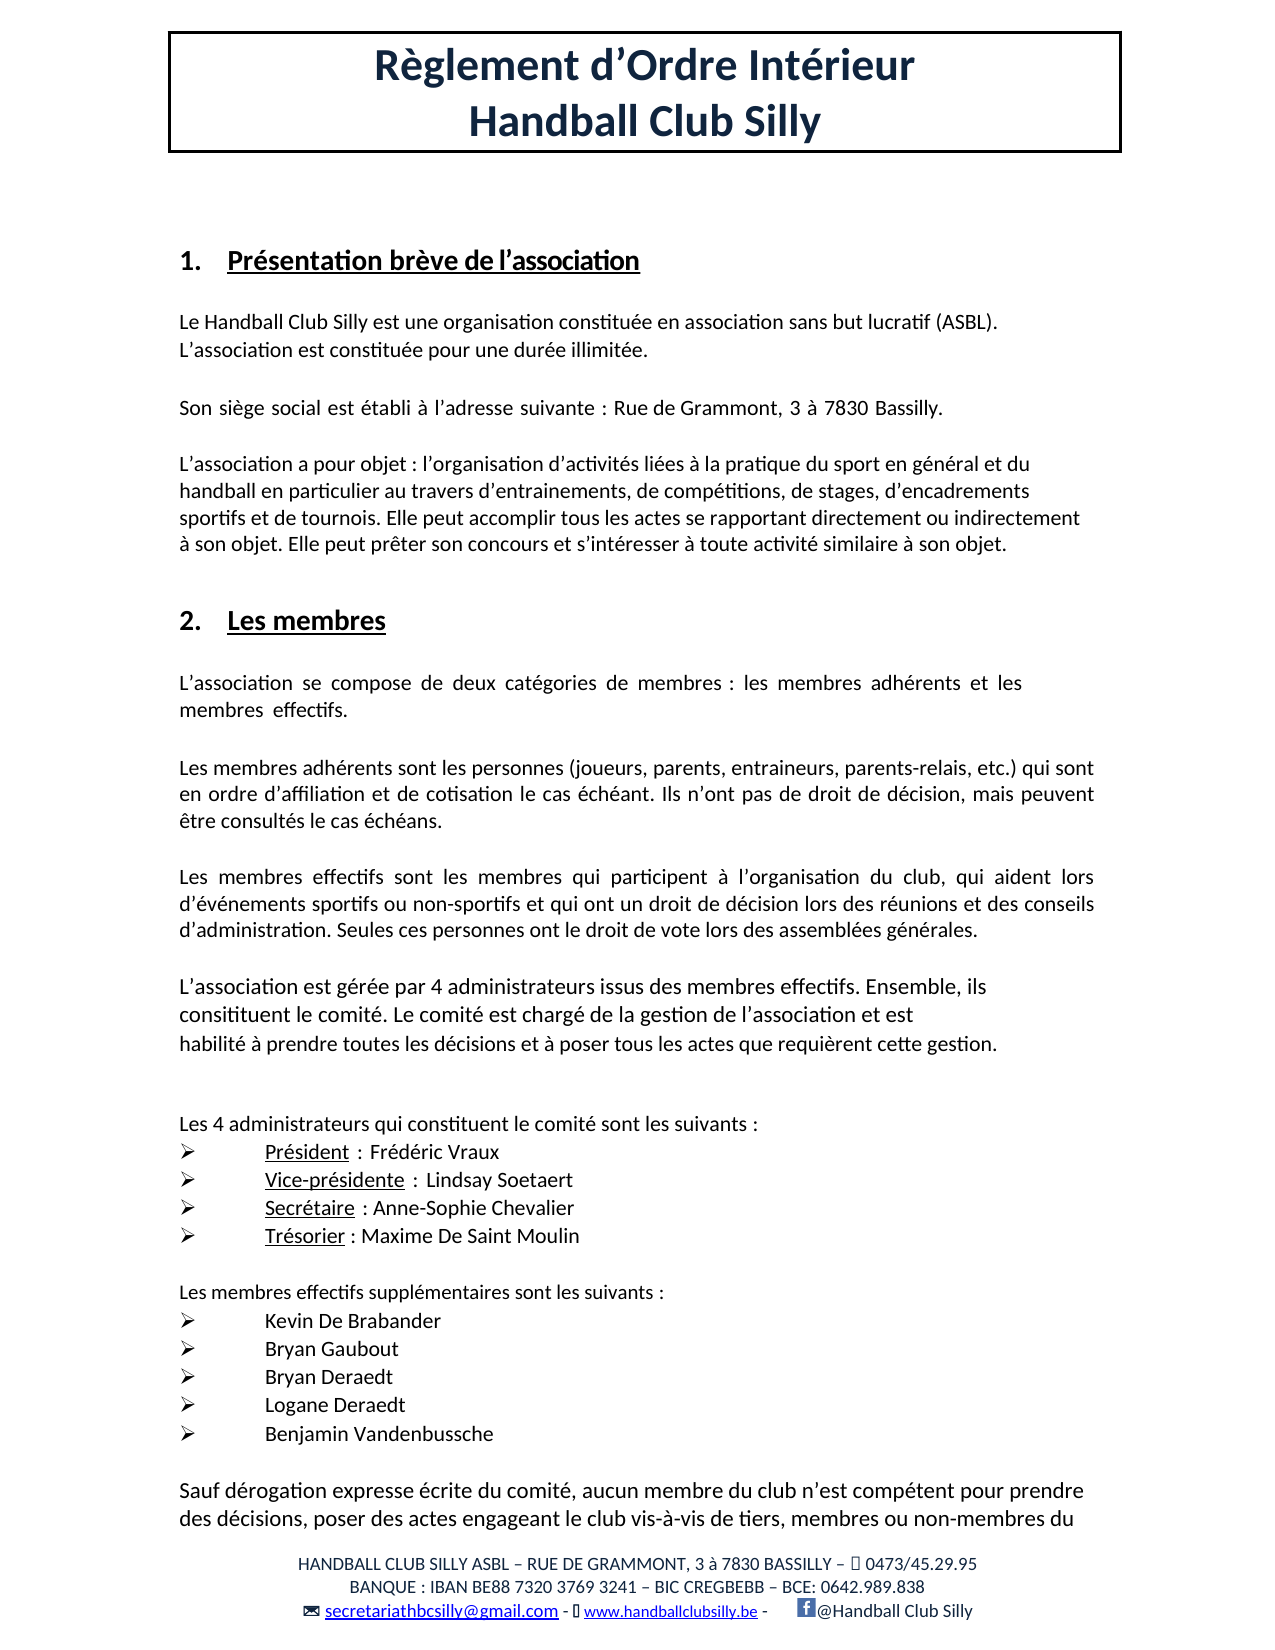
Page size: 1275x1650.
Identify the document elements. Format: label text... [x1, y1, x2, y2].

list Bryan Deraedt [179, 1363, 1096, 1390]
picture [797, 1598, 816, 1617]
text L’association a pour objet : l’organisation d’activités liées à la pratique du sport en général et du handball en particulier au travers d’entrainements, de compétitions, de stages, d’encadrements sportifs et de tournois. Elle peut accomplir tous les actes se rapportant directement ou indirectement à son objet. Elle peut prêter son concours et s’intéresser à toute activité similaire à son objet. [179, 450, 1096, 557]
text L’association se compose de deux catégories de membres : les membres adhérents et les membres effectifs. [179, 669, 1096, 723]
text Les 4 administrateurs qui constituent le comité sont les suivants : [179, 1110, 1096, 1137]
picture [162, 18, 364, 170]
text L’association est gérée par 4 administrateurs issus des membres effectifs. Ensemble, ils consitituent le comité. Le comité est chargé de la gestion de l’association et est [179, 972, 1096, 1028]
text Son siège social est établi à l’adresse suivante : Rue de Grammont, 3 à 7830 Bassilly. [179, 394, 1096, 421]
list Trésorier : Maxime De Saint Moulin [179, 1222, 1095, 1249]
text Les membres adhérents sont les personnes (joueurs, parents, entraineurs, parents-relais, etc.) qui sont en ordre d’affiliation et de cotisation le cas échéant. Ils n’ont pas de droit de décision, mais peuvent être consultés le cas échéans. [179, 754, 1096, 834]
list Secrétaire : Anne-Sophie Chevalier [179, 1194, 1096, 1221]
list Vice-présidente : Lindsay Soetaert [179, 1166, 1096, 1193]
list Kevin De Brabander [179, 1307, 1096, 1334]
list Président : Frédéric Vraux [179, 1138, 1096, 1165]
text habilité à prendre toutes les décisions et à poser tous les actes que requièrent cette gestion. [179, 1030, 1096, 1056]
list Benjamin Vandenbussche [179, 1421, 1095, 1447]
list Logane Deraedt [179, 1391, 1095, 1418]
text Le Handball Club Silly est une organisation constituée en association sans but lucratif (ASBL). L’association est constituée pour une durée illimitée. [179, 308, 1096, 362]
text Les membres effectifs supplémentaires sont les suivants : [179, 1279, 1095, 1305]
text Les membres effectifs sont les membres qui participent à l’organisation du club, qui aident lors d’événements sportifs ou non-sportifs et qui ont un droit de décision lors des réunions et des conseils d’administration. Seules ces personnes ont le droit de vote lors des assemblées générales. [179, 863, 1096, 943]
subtitle Présentation brève de l’association [179, 242, 1096, 277]
list Bryan Gaubout [179, 1335, 1096, 1362]
subtitle Les membres [179, 602, 1096, 638]
